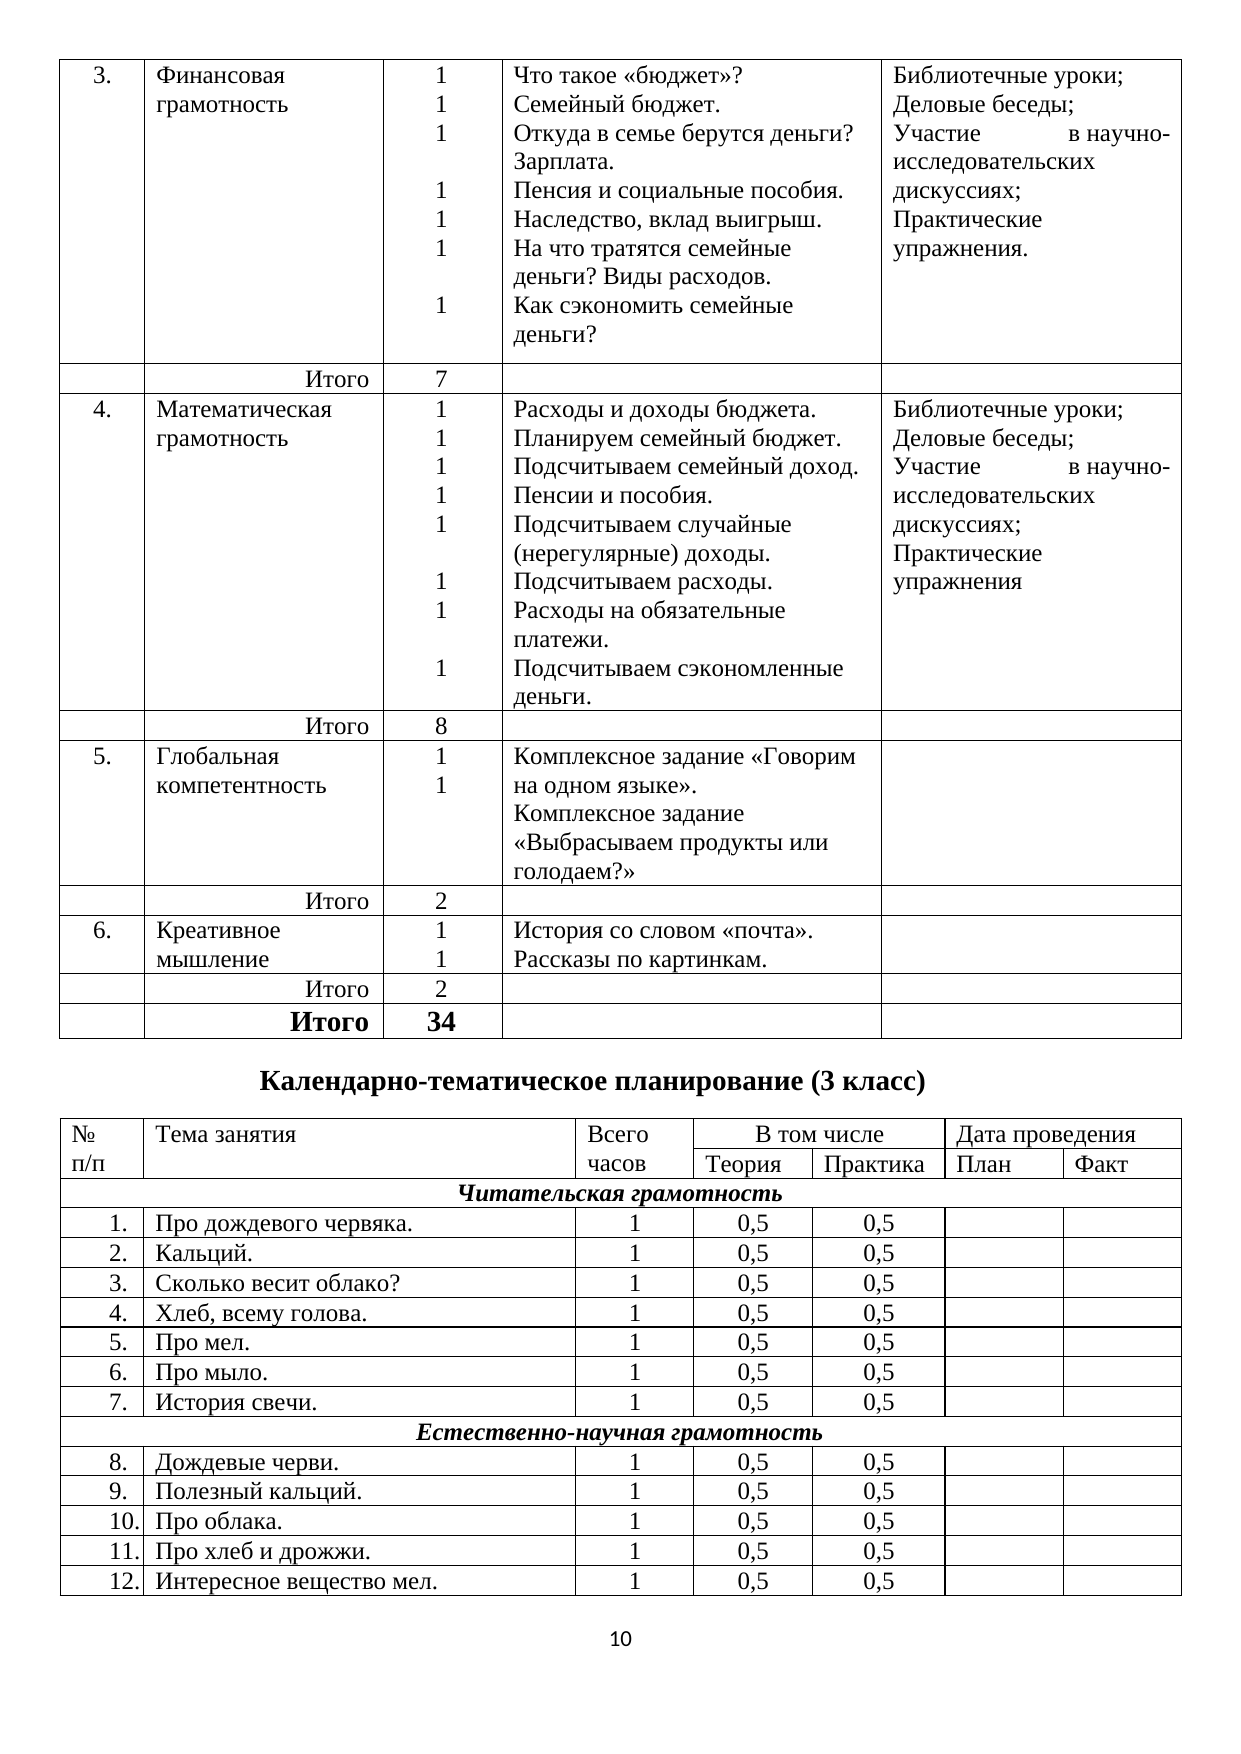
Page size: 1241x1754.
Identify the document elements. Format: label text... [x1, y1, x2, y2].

table_cell 34 [384, 1004, 502, 1037]
table_cell [946, 1208, 1063, 1237]
table_cell [882, 711, 893, 740]
table_cell Факт [1064, 1149, 1181, 1177]
table_cell 5. [60, 741, 144, 885]
table_cell [503, 711, 881, 740]
table_cell [1064, 1536, 1181, 1565]
table_cell [882, 916, 1181, 973]
table_cell 0,5 [694, 1298, 812, 1326]
table_cell 0,5 [694, 1536, 812, 1565]
table_cell [61, 1476, 143, 1505]
table_cell 0,5 [694, 1357, 812, 1386]
table_cell [60, 711, 144, 740]
table_cell Про облака. [144, 1506, 575, 1535]
table_cell 1 1 1 1 1 1 1 1 [384, 394, 502, 710]
table_cell План [946, 1149, 1063, 1177]
table_cell 0,5 [694, 1506, 812, 1535]
table_cell [946, 1566, 1063, 1594]
table_cell [61, 1298, 143, 1326]
table_cell 0,5 [813, 1238, 944, 1267]
table_cell [61, 1208, 143, 1237]
table_cell 0,5 [694, 1268, 812, 1297]
table_cell 0,5 [694, 1447, 812, 1475]
table_cell Естественно-научная грамотность [61, 1417, 1181, 1446]
table_cell [1064, 1566, 1181, 1594]
table_cell Про хлеб и дрожжи. [144, 1536, 575, 1565]
table_cell [946, 1476, 1063, 1505]
table_cell Итого [145, 974, 383, 1003]
table_cell Креативное мышление [145, 916, 383, 973]
table_cell Про дождевого червяка. [144, 1208, 575, 1237]
table_cell 0,5 [813, 1298, 944, 1326]
table_cell Финансовая грамотность [145, 60, 383, 363]
table_header В том числе [694, 1119, 944, 1148]
table_cell [60, 886, 144, 914]
table_cell [946, 1387, 1063, 1416]
table_cell Хлеб, всему голова. [144, 1298, 575, 1326]
table_cell Итого [145, 886, 383, 914]
table_cell 8 [384, 711, 502, 740]
table_cell Итого [145, 1004, 383, 1037]
table_cell 0,5 [694, 1476, 812, 1505]
table_cell [61, 1328, 143, 1356]
table_cell [1064, 1208, 1181, 1237]
table_cell [61, 1447, 143, 1475]
text Календарно-тематическое планирование (3 класс) [59, 1063, 1126, 1097]
table_cell 1 [576, 1447, 693, 1475]
table_cell [946, 1298, 1063, 1326]
table_cell 2 [384, 974, 502, 1003]
table_cell [1064, 1328, 1181, 1356]
table_cell [1170, 364, 1181, 393]
table_cell Про мел. [144, 1328, 575, 1356]
table_cell [61, 1357, 143, 1386]
table_cell 1 1 1 1 1 1 1 [384, 60, 502, 363]
table_header Тема занятия [144, 1119, 575, 1177]
table_cell Дождевые черви. [144, 1447, 575, 1475]
table_cell История свечи. [144, 1387, 575, 1416]
table_cell [503, 974, 881, 1003]
table_cell [61, 1506, 143, 1535]
table_cell [503, 886, 881, 914]
table_cell [503, 1004, 881, 1037]
table_cell Теория [694, 1149, 812, 1177]
table_cell 1 [576, 1536, 693, 1565]
table_cell История со словом «почта». Рассказы по картинкам. [503, 916, 881, 973]
table_cell [61, 1566, 143, 1594]
table_cell [61, 1536, 143, 1565]
table_cell Кальций. [144, 1238, 575, 1267]
table_cell Итого [145, 364, 383, 393]
table_cell [946, 1506, 1063, 1535]
table_cell 1 [576, 1238, 693, 1267]
table_cell 0,5 [694, 1208, 812, 1237]
table_cell 3. [60, 60, 144, 363]
table_cell [1064, 1387, 1181, 1416]
table_cell [946, 1238, 1063, 1267]
table_cell Комплексное задание «Говорим на одном языке». Комплексное задание «Выбрасываем продукты или голодаем?» [503, 741, 881, 885]
table_cell 0,5 [694, 1566, 812, 1594]
table_cell 0,5 [813, 1476, 944, 1505]
table_cell 1 [576, 1387, 693, 1416]
table_cell Глобальная компетентность [145, 741, 383, 885]
table_cell 0,5 [813, 1268, 944, 1297]
table_cell Библиотечные уроки; Деловые беседы; Участие в научно-исследовательских дискуссиях; Практические упражнения. [882, 60, 1181, 363]
table_cell [882, 974, 893, 1003]
table_cell 6. [60, 916, 144, 973]
table_cell Итого [145, 711, 383, 740]
table_cell 2 [384, 886, 502, 914]
table_cell [946, 1268, 1063, 1297]
table_cell [503, 364, 881, 393]
table_cell Полезный кальций. [144, 1476, 575, 1505]
table_cell Интересное вещество мел. [144, 1566, 575, 1594]
table_cell Практика [813, 1149, 944, 1177]
table_cell [1170, 974, 1181, 1003]
table_cell 1 1 [384, 916, 502, 973]
table_cell 0,5 [813, 1536, 944, 1565]
table_cell [1064, 1476, 1181, 1505]
table_cell 7 [384, 364, 502, 393]
table_cell 0,5 [694, 1387, 812, 1416]
table_cell [882, 364, 893, 393]
table_cell Сколько весит облако? [144, 1268, 575, 1297]
table_cell [60, 364, 144, 393]
table_cell Про мыло. [144, 1357, 575, 1386]
table_cell 0,5 [813, 1387, 944, 1416]
table_cell 0,5 [694, 1328, 812, 1356]
table_cell 1 [576, 1476, 693, 1505]
table_cell [61, 1387, 143, 1416]
table_cell [1064, 1357, 1181, 1386]
table_cell Расходы и доходы бюджета. Планируем семейный бюджет. Подсчитываем семейный доход. Пенсии и пособия. Подсчитываем случайные (нерегулярные) доходы. Подсчитываем расходы. Расходы на обязательные платежи. Подсчитываем сэкономленные деньги. [503, 394, 881, 710]
table_cell 0,5 [813, 1506, 944, 1535]
table_header Дата проведения [946, 1119, 1181, 1148]
table_header № п/п [61, 1119, 143, 1177]
table_cell Математическая грамотность [145, 394, 383, 710]
table_cell [946, 1447, 1063, 1475]
table_cell 1 [576, 1298, 693, 1326]
table_cell [1064, 1506, 1181, 1535]
table_cell 1 1 [384, 741, 502, 885]
table_cell [1170, 711, 1181, 740]
table_cell [946, 1536, 1063, 1565]
table_cell 0,5 [813, 1357, 944, 1386]
table_cell 0,5 [813, 1328, 944, 1356]
table_cell 1 [576, 1268, 693, 1297]
table_cell Что такое «бюджет»? Семейный бюджет. Откуда в семье берутся деньги? Зарплата. Пенсия и социальные пособия. Наследство, вклад выигрыш. На что тратятся семейные деньги? Виды расходов. Как сэкономить семейные деньги? [503, 60, 881, 363]
table_cell [1064, 1268, 1181, 1297]
table_cell 1 [576, 1506, 693, 1535]
table_cell [61, 1238, 143, 1267]
table_cell Читательская грамотность [61, 1179, 1181, 1207]
table_header Всего часов [576, 1119, 693, 1177]
table_cell [61, 1268, 143, 1297]
table_cell [1064, 1447, 1181, 1475]
table_cell 1 [576, 1208, 693, 1237]
table_cell [882, 886, 893, 914]
table_cell 1 [576, 1566, 693, 1594]
table_cell 0,5 [813, 1447, 944, 1475]
table_cell [946, 1357, 1063, 1386]
table_cell 1 [576, 1328, 693, 1356]
table_cell Библиотечные уроки; Деловые беседы; Участие в научно-исследовательских дискуссиях; Практические упражнения [882, 394, 1181, 710]
table_cell 1 [576, 1357, 693, 1386]
table_cell [882, 741, 1181, 885]
table_cell 4. [60, 394, 144, 710]
table_cell 0,5 [813, 1208, 944, 1237]
table_cell [946, 1328, 1063, 1356]
table_cell [60, 1004, 144, 1037]
table_cell [1064, 1298, 1181, 1326]
table_cell 0,5 [694, 1238, 812, 1267]
table_cell [1170, 886, 1181, 914]
table_cell [882, 1004, 1181, 1037]
table_cell [60, 974, 144, 1003]
table_cell 0,5 [813, 1566, 944, 1594]
table_cell [1064, 1238, 1181, 1267]
